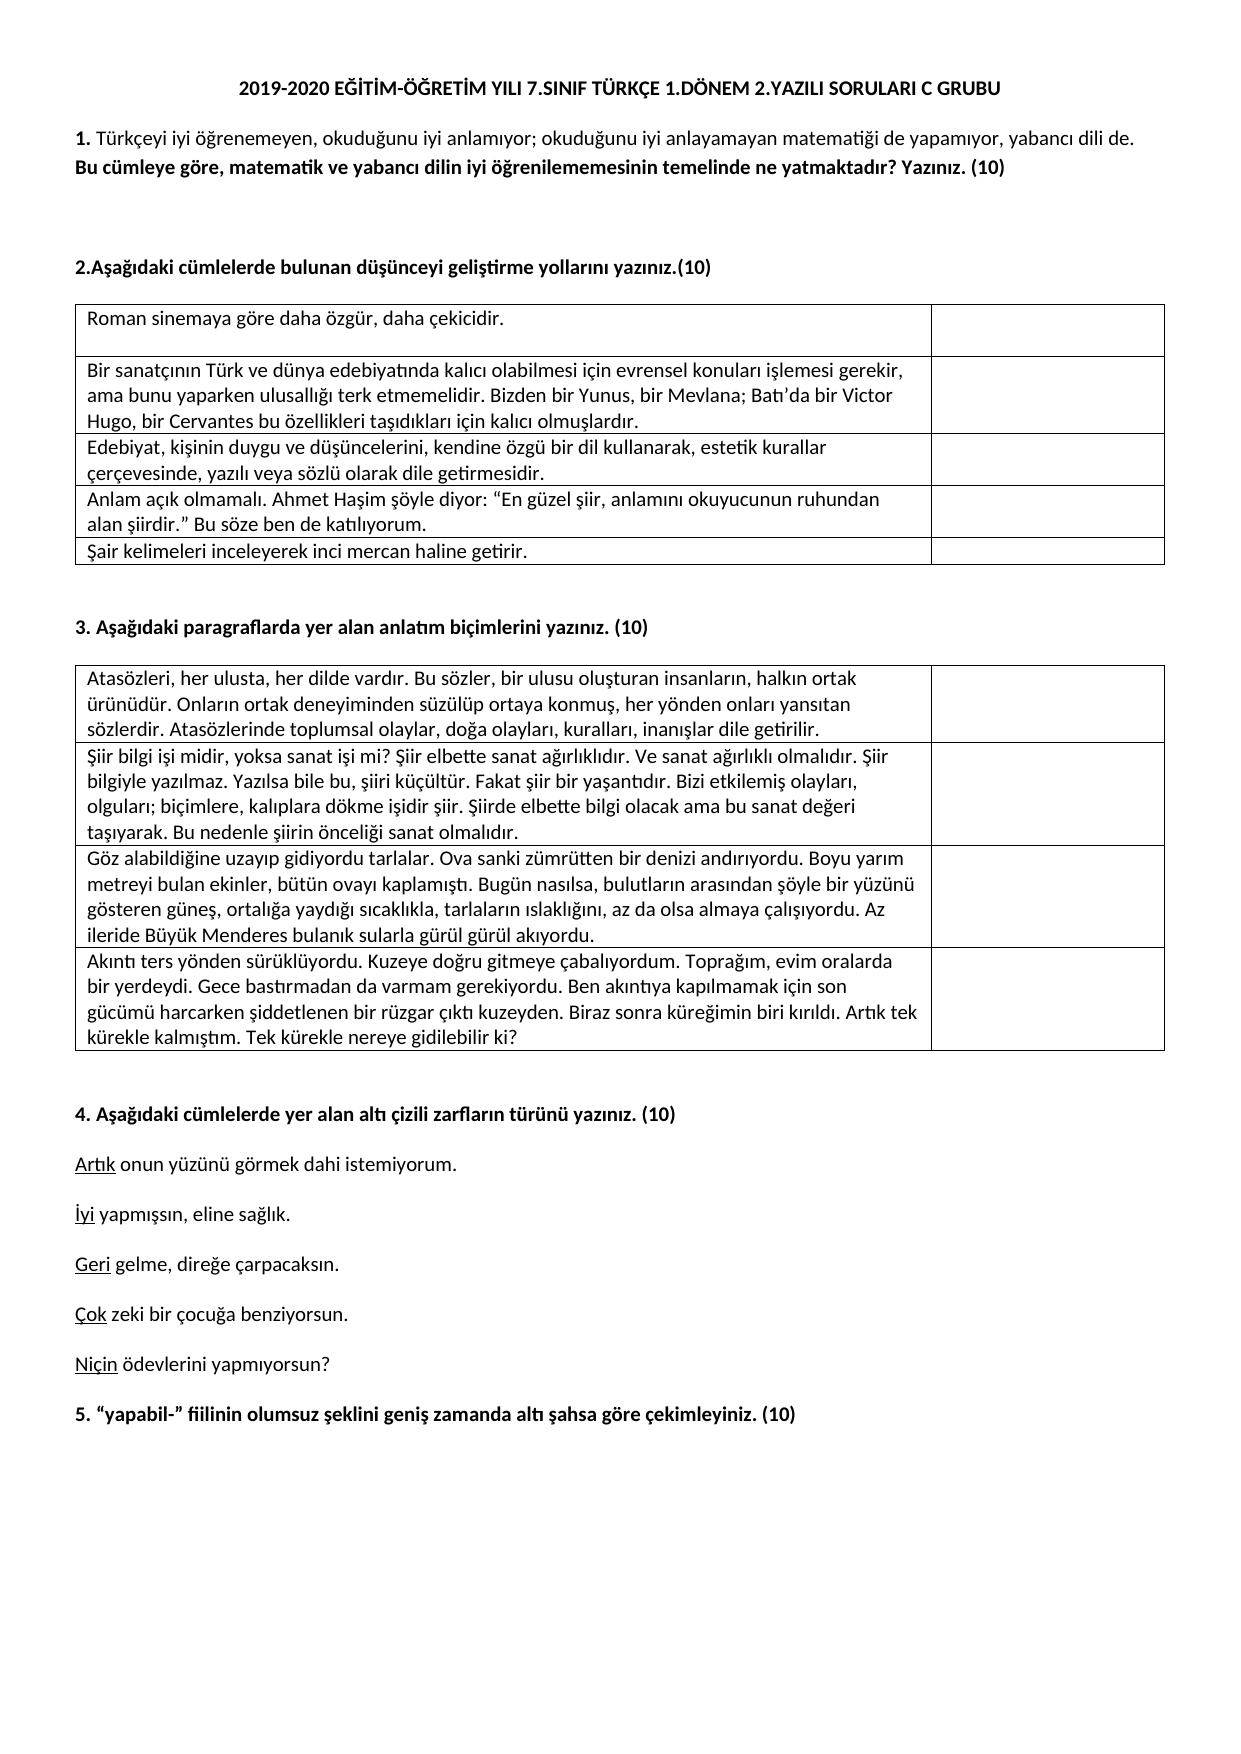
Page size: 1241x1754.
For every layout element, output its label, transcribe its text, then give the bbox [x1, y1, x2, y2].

text Niçin ödevlerini yapmıyorsun? [75, 1351, 1165, 1376]
text Geri gelme, direğe çarpacaksın. [75, 1251, 1165, 1276]
table_cell [932, 486, 1164, 537]
table_header [932, 305, 1164, 356]
table_cell [932, 538, 1164, 563]
table_cell Şair kelimeleri inceleyerek inci mercan haline getirir. [76, 538, 931, 563]
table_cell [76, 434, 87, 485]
table_header Atasözleri, her ulusta, her dilde vardır. Bu sözler, bir ulusu oluşturan insanların, halkın ortak ürünüdür. Onların ortak deneyiminden süzülüp ortaya konmuş, her yönden onları yansıtan sözlerdir. Atasözlerinde toplumsal olaylar, doğa olayları, kuralları, inanışlar dile getirilir. [76, 666, 931, 742]
text 2019-2020 EĞİTİM-ÖĞRETİM YILI 7.SINIF TÜRKÇE 1.DÖNEM 2.YAZILI SORULARI C GRUBU [75, 75, 1165, 100]
text 1. Türkçeyi iyi öğrenemeyen, okuduğunu iyi anlamıyor; okuduğunu iyi anlayamayan matematiği de yapamıyor, yabancı dili de. Bu cümleye göre, matematik ve yabancı dilin iyi öğrenilememesinin temelinde ne yatmaktadır? Yazınız. (10) [75, 125, 1165, 179]
table_cell Şiir bilgi işi midir, yoksa sanat işi mi? Şiir elbette sanat ağırlıklıdır. Ve sanat ağırlıklı olmalıdır. Şiir bilgiyle yazılmaz. Yazılsa bile bu, şiiri küçültür. Fakat şiir bir yaşantıdır. Bizi etkilemiş olayları, olguları; biçimlere, kalıplara dökme işidir şiir. Şiirde elbette bilgi olacak ama bu sanat değeri taşıyarak. Bu nedenle şiirin önceliği sanat olmalıdır. [76, 743, 931, 844]
table_cell Akıntı ters yönden sürüklüyordu. Kuzeye doğru gitmeye çabalıyordum. Toprağım, evim oralarda bir yerdeydi. Gece bastırmadan da varmam gerekiyordu. Ben akıntıya kapılmamak için son gücümü harcarken şiddetlenen bir rüzgar çıktı kuzeyden. Biraz sonra küreğimin biri kırıldı. Artık tek kürekle kalmıştım. Tek kürekle nereye gidilebilir ki? [76, 948, 931, 1050]
table_cell [932, 846, 1164, 947]
table_cell Anlam açık olmamalı. Ahmet Haşim şöyle diyor: “En güzel şiir, anlamını okuyucunun ruhundan alan şiirdir.” Bu söze ben de katılıyorum. [76, 486, 931, 537]
text 5. “yapabil-” fiilinin olumsuz şeklini geniş zamanda altı şahsa göre çekimleyiniz. (10) [75, 1401, 1165, 1426]
table_cell [932, 948, 1164, 1050]
table_cell Göz alabildiğine uzayıp gidiyordu tarlalar. Ova sanki zümrütten bir denizi andırıyordu. Boyu yarım metreyi bulan ekinler, bütün ovayı kaplamıştı. Bugün nasılsa, bulutların arasından şöyle bir yüzünü gösteren güneş, ortalığa yaydığı sıcaklıkla, tarlaların ıslaklığını, az da olsa almaya çalışıyordu. Az ileride Büyük Menderes bulanık sularla gürül gürül akıyordu. [76, 846, 931, 947]
text Çok zeki bir çocuğa benziyorsun. [75, 1301, 1165, 1326]
table_header Roman sinemaya göre daha özgür, daha çekicidir. [76, 305, 931, 356]
text 2.Aşağıdaki cümlelerde bulunan düşünceyi geliştirme yollarını yazınız.(10) [75, 254, 1165, 279]
table_cell [932, 434, 1164, 485]
text İyi yapmışsın, eline sağlık. [75, 1201, 1165, 1226]
text 3. Aşağıdaki paragraflarda yer alan anlatım biçimlerini yazınız. (10) [75, 614, 1165, 640]
table_header [932, 666, 1164, 742]
table_cell Edebiyat, kişinin duygu ve düşüncelerini, kendine özgü bir dil kullanarak, estetik kurallar çerçevesinde, yazılı veya sözlü olarak dile getirmesidir. [545, 434, 931, 485]
table_cell [932, 357, 1164, 433]
text 4. Aşağıdaki cümlelerde yer alan altı çizili zarfların türünü yazınız. (10) [75, 1101, 1165, 1126]
table_cell Bir sanatçının Türk ve dünya edebiyatında kalıcı olabilmesi için evrensel konuları işlemesi gerekir, ama bunu yaparken ulusallığı terk etmemelidir. Bizden bir Yunus, bir Mevlana; Batı’da bir Victor Hugo, bir Cervantes bu özellikleri taşıdıkları için kalıcı olmuşlardır. [76, 357, 931, 433]
text Artık onun yüzünü görmek dahi istemiyorum. [75, 1151, 1165, 1176]
table_cell [932, 743, 1164, 844]
